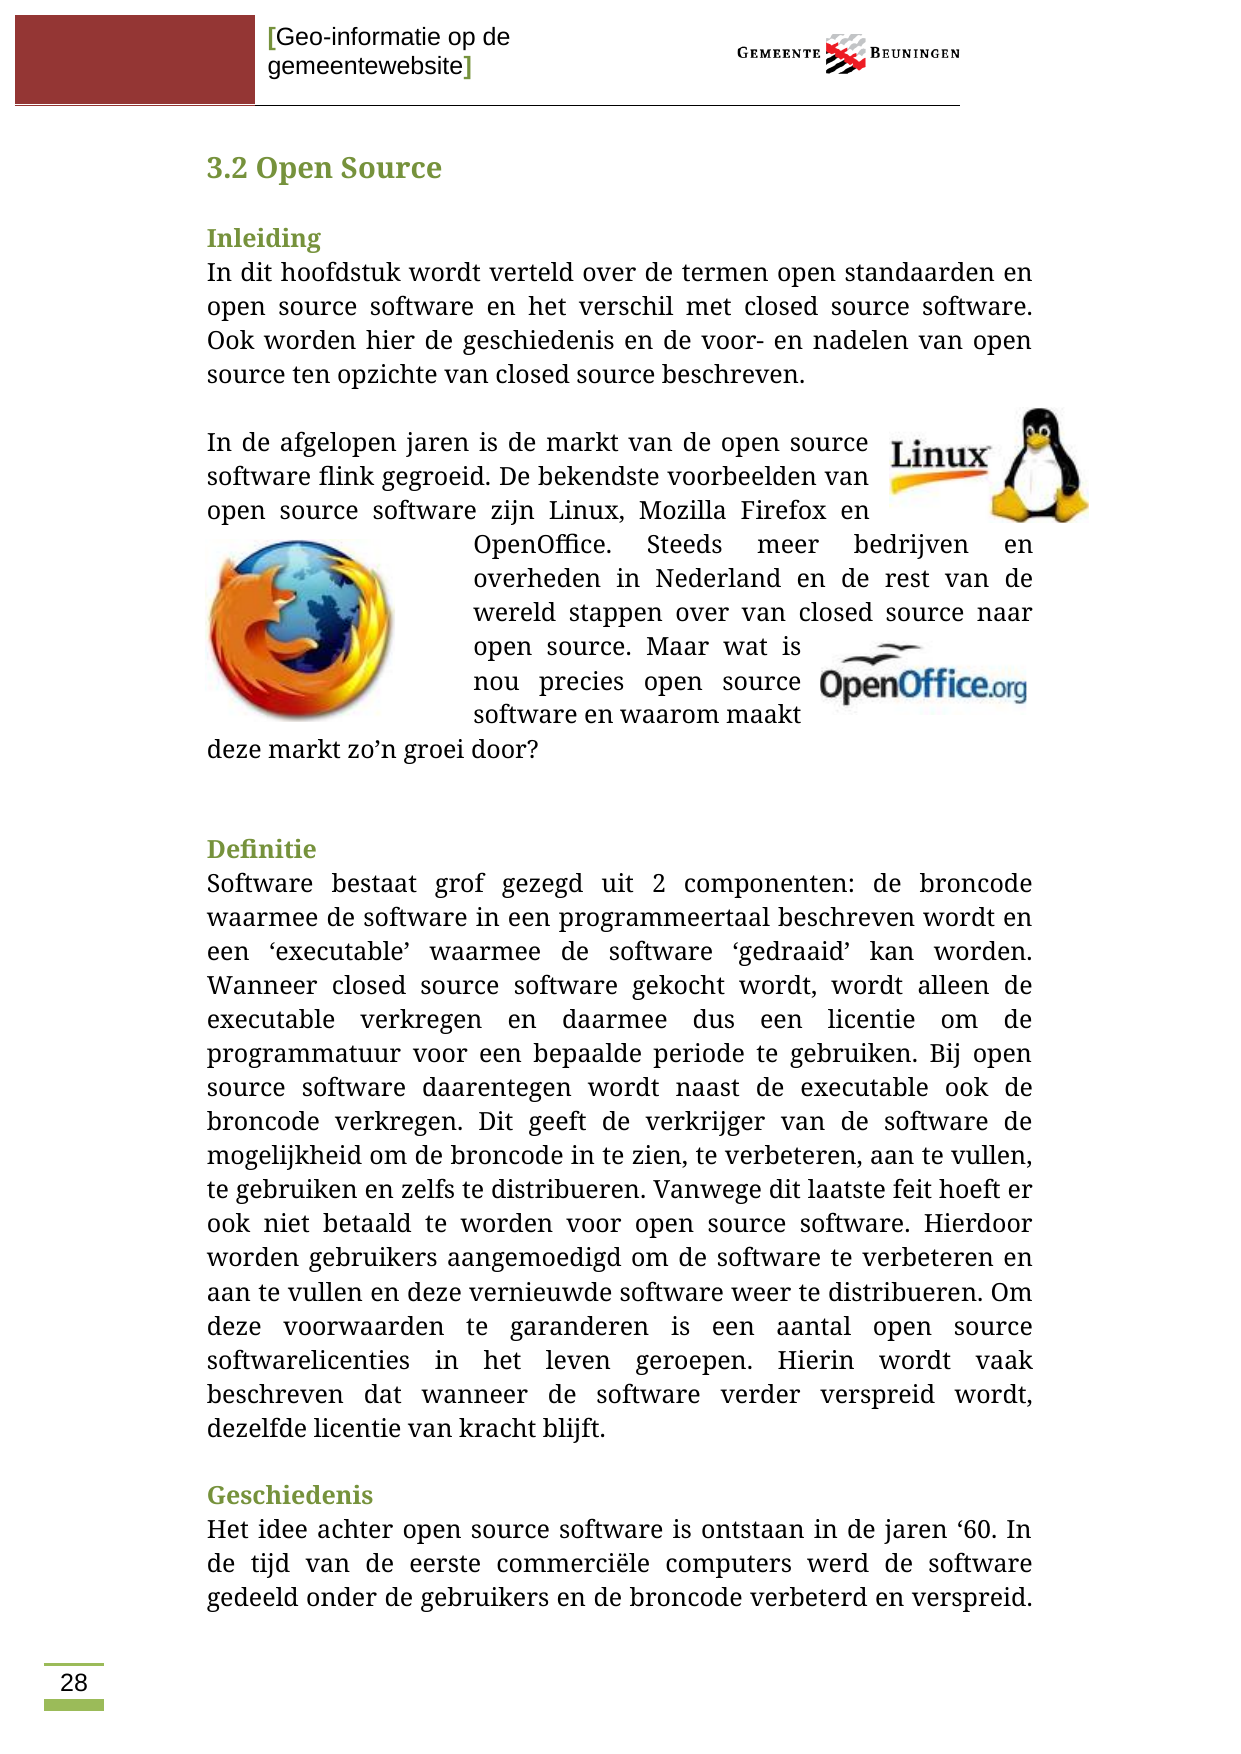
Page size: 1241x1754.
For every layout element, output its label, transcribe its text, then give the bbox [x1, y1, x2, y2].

text In dit hoofdstuk wordt verteld over de termen open standaarden en open source software en het verschil met closed source software. Ook worden hier de geschiedenis en de voor- en nadelen van open source ten opzichte van closed source beschreven. [207, 254, 1033, 391]
text 3.2 Open Source [207, 148, 1093, 187]
text Definitie [207, 831, 1033, 865]
picture [204, 539, 396, 722]
text Geschiedenis [207, 1477, 1033, 1512]
text Software bestaat grof gezegd uit 2 componenten: de broncode waarmee de software in een programmeertaal beschreven wordt en een ‘executable’ waarmee de software ‘gedraaid’ kan worden. Wanneer closed source software gekocht wordt, wordt alleen de executable verkregen en daarmee dus een licentie om de programmatuur voor een bepaalde periode te gebruiken. Bij open source software daarentegen wordt naast de executable ook de broncode verkregen. Dit geeft de verkrijger van de software de mogelijkheid om de broncode in te zien, te verbeteren, aan te vullen, te gebruiken en zelfs te distribueren. Vanwege dit laatste feit hoeft er ook niet betaald te worden voor open source software. Hierdoor worden gebruikers aangemoedigd om de software te verbeteren en aan te vullen en deze vernieuwde software weer te distribueren. Om deze voorwaarden te garanderen is een aantal open source softwarelicenties in het leven geroepen. Hierin wordt vaak beschreven dat wanneer de software verder verspreid wordt, dezelfde licentie van kracht blijft. [207, 865, 1033, 1444]
picture [737, 30, 960, 74]
text In de afgelopen jaren is de markt van de open source software flink gegroeid. De bekendste voorbeelden van open source software zijn Linux, Mozilla Firefox en OpenOffice. Steeds meer bedrijven en overheden in Nederland en de rest van de wereld stappen over van closed source naar open source. Maar wat is nou precies open source software en waarom maakt deze markt zo’n groei door? [207, 425, 1033, 765]
text Inleiding [207, 220, 1033, 254]
picture [889, 407, 1089, 523]
picture [820, 635, 1027, 715]
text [207, 1512, 1033, 1614]
